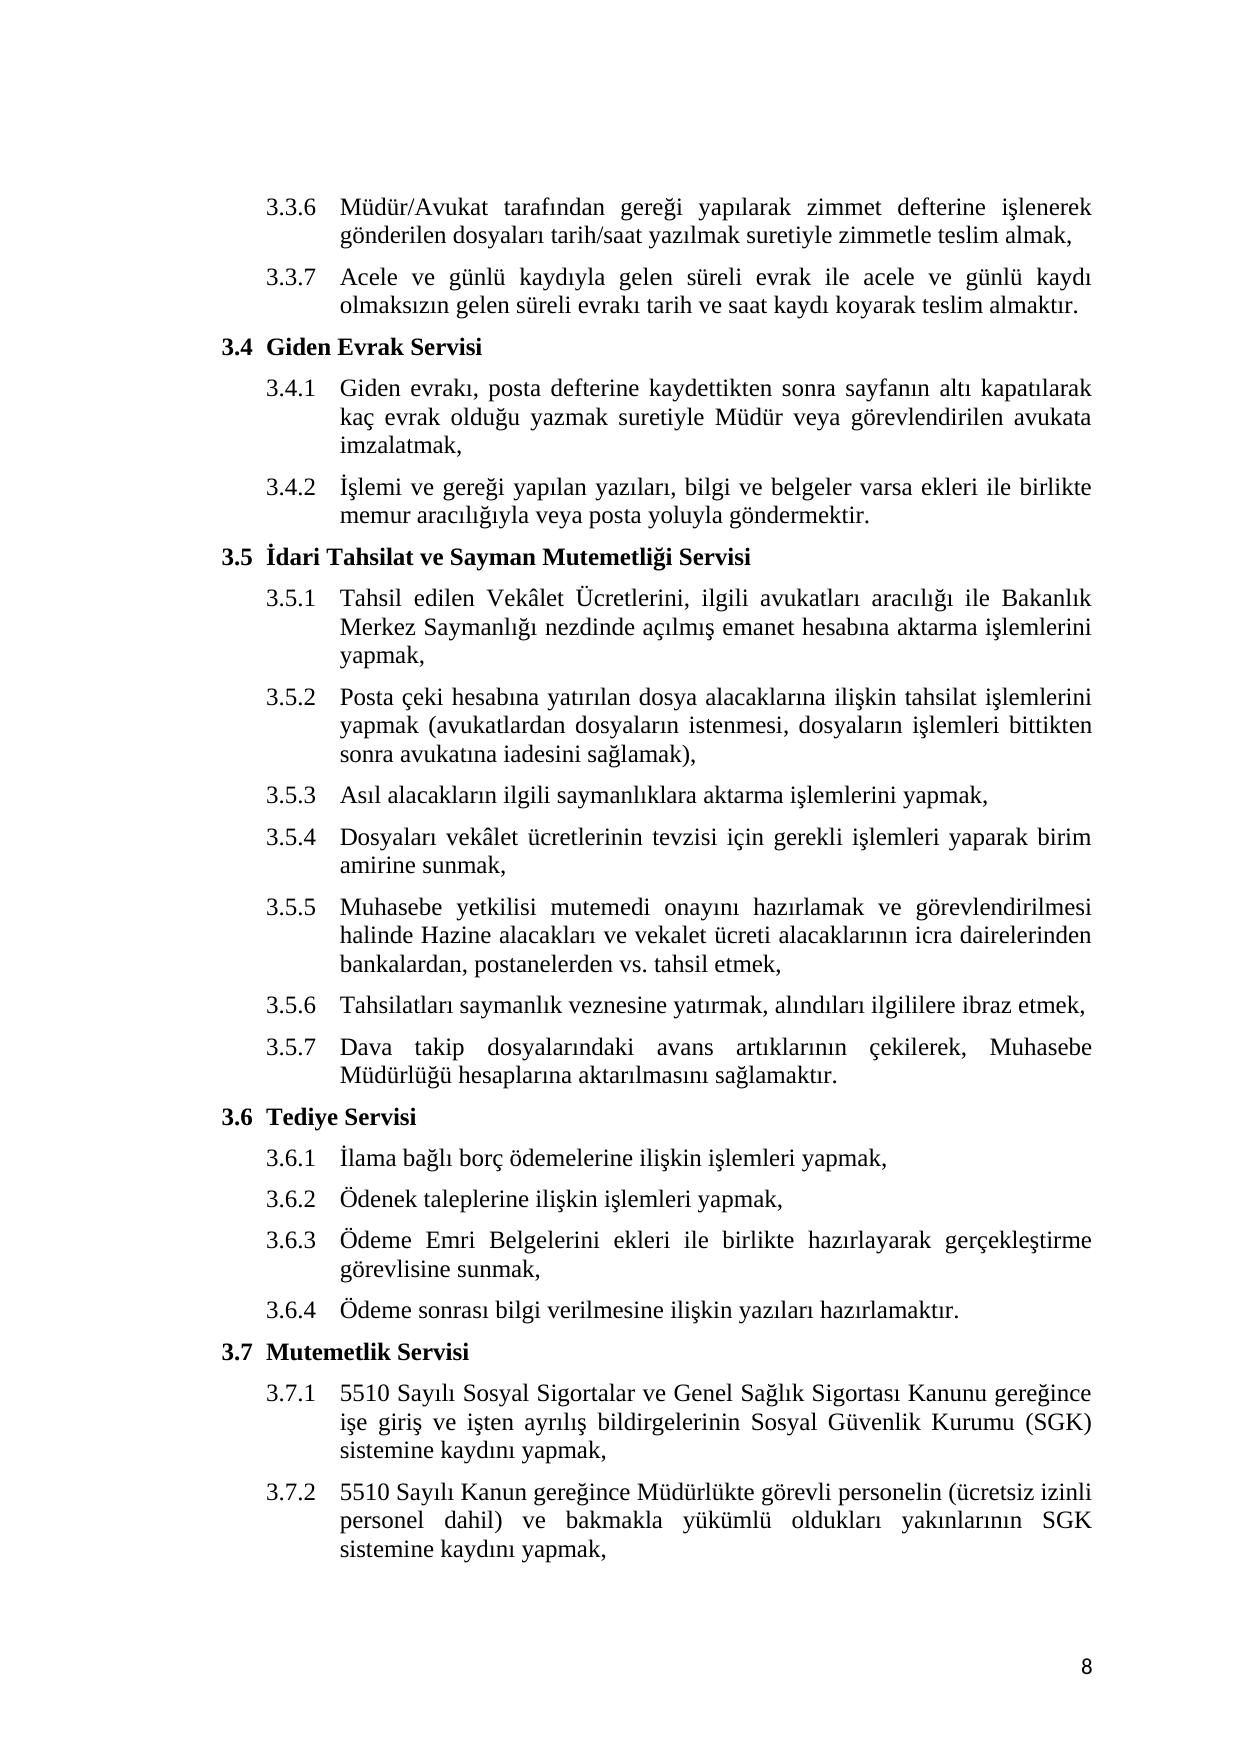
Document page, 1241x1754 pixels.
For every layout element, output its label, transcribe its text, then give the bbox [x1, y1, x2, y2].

list Muhasebe yetkilisi mutemedi onayını hazırlamak ve görevlendirilmesi halinde Hazine alacakları ve vekalet ücreti alacaklarının icra dairelerinden bankalardan, postanelerden vs. tahsil etmek, [266, 892, 1093, 978]
list Dosyaları vekâlet ücretlerinin tevzisi için gerekli işlemleri yaparak birim amirine sunmak, [266, 822, 1093, 879]
list Ödeme sonrası bilgi verilmesine ilişkin yazıları hazırlamaktır. [266, 1296, 1093, 1324]
list Müdür/Avukat tarafından gereği yapılarak zimmet defterine işlenerek gönderilen dosyaları tarih/saat yazılmak suretiyle zimmetle teslim almak, [266, 192, 1093, 249]
list Giden evrakı, posta defterine kaydettikten sonra sayfanın altı kapatılarak kaç evrak olduğu yazmak suretiyle Müdür veya görevlendirilen avukata imzalatmak, [266, 373, 1093, 459]
list Tahsil edilen Vekâlet Ücretlerini, ilgili avukatları aracılığı ile Bakanlık Merkez Saymanlığı nezdinde açılmış emanet hesabına aktarma işlemlerini yapmak, [266, 583, 1093, 669]
list 5510 Sayılı Sosyal Sigortalar ve Genel Sağlık Sigortası Kanunu gereğince işe giriş ve işten ayrılış bildirgelerinin Sosyal Güvenlik Kurumu (SGK) sistemine kaydını yapmak, [266, 1378, 1093, 1464]
list Posta çeki hesabına yatırılan dosya alacaklarına ilişkin tahsilat işlemlerini yapmak (avukatlardan dosyaların istenmesi, dosyaların işlemleri bittikten sonra avukatına iadesini sağlamak), [266, 682, 1093, 768]
list Asıl alacakların ilgili saymanlıklara aktarma işlemlerini yapmak, [266, 781, 1093, 809]
list Ödenek taleplerine ilişkin işlemleri yapmak, [266, 1184, 1093, 1213]
list Tediye Servisi [221, 1102, 1093, 1131]
list Ödeme Emri Belgelerini ekleri ile birlikte hazırlayarak gerçekleştirme görevlisine sunmak, [266, 1226, 1093, 1283]
list Acele ve günlü kaydıyla gelen süreli evrak ile acele ve günlü kaydı olmaksızın gelen süreli evrakı tarih ve saat kaydı koyarak teslim almaktır. [266, 262, 1093, 319]
list İşlemi ve gereği yapılan yazıları, bilgi ve belgeler varsa ekleri ile birlikte memur aracılığıyla veya posta yoluyla göndermektir. [266, 472, 1093, 529]
list Giden Evrak Servisi [221, 332, 1093, 361]
list İlama bağlı borç ödemelerine ilişkin işlemleri yapmak, [266, 1143, 1093, 1172]
list 5510 Sayılı Kanun gereğince Müdürlükte görevli personelin (ücretsiz izinli personel dahil) ve bakmakla yükümlü oldukları yakınlarının SGK sistemine kaydını yapmak, [266, 1477, 1093, 1563]
list Tahsilatları saymanlık veznesine yatırmak, alındıları ilgililere ibraz etmek, [266, 991, 1093, 1019]
list Mutemetlik Servisi [221, 1337, 1093, 1366]
list Dava takip dosyalarındaki avans artıklarının çekilerek, Muhasebe Müdürlüğü hesaplarına aktarılmasını sağlamaktır. [266, 1032, 1093, 1089]
list İdari Tahsilat ve Sayman Mutemetliği Servisi [221, 542, 1093, 571]
